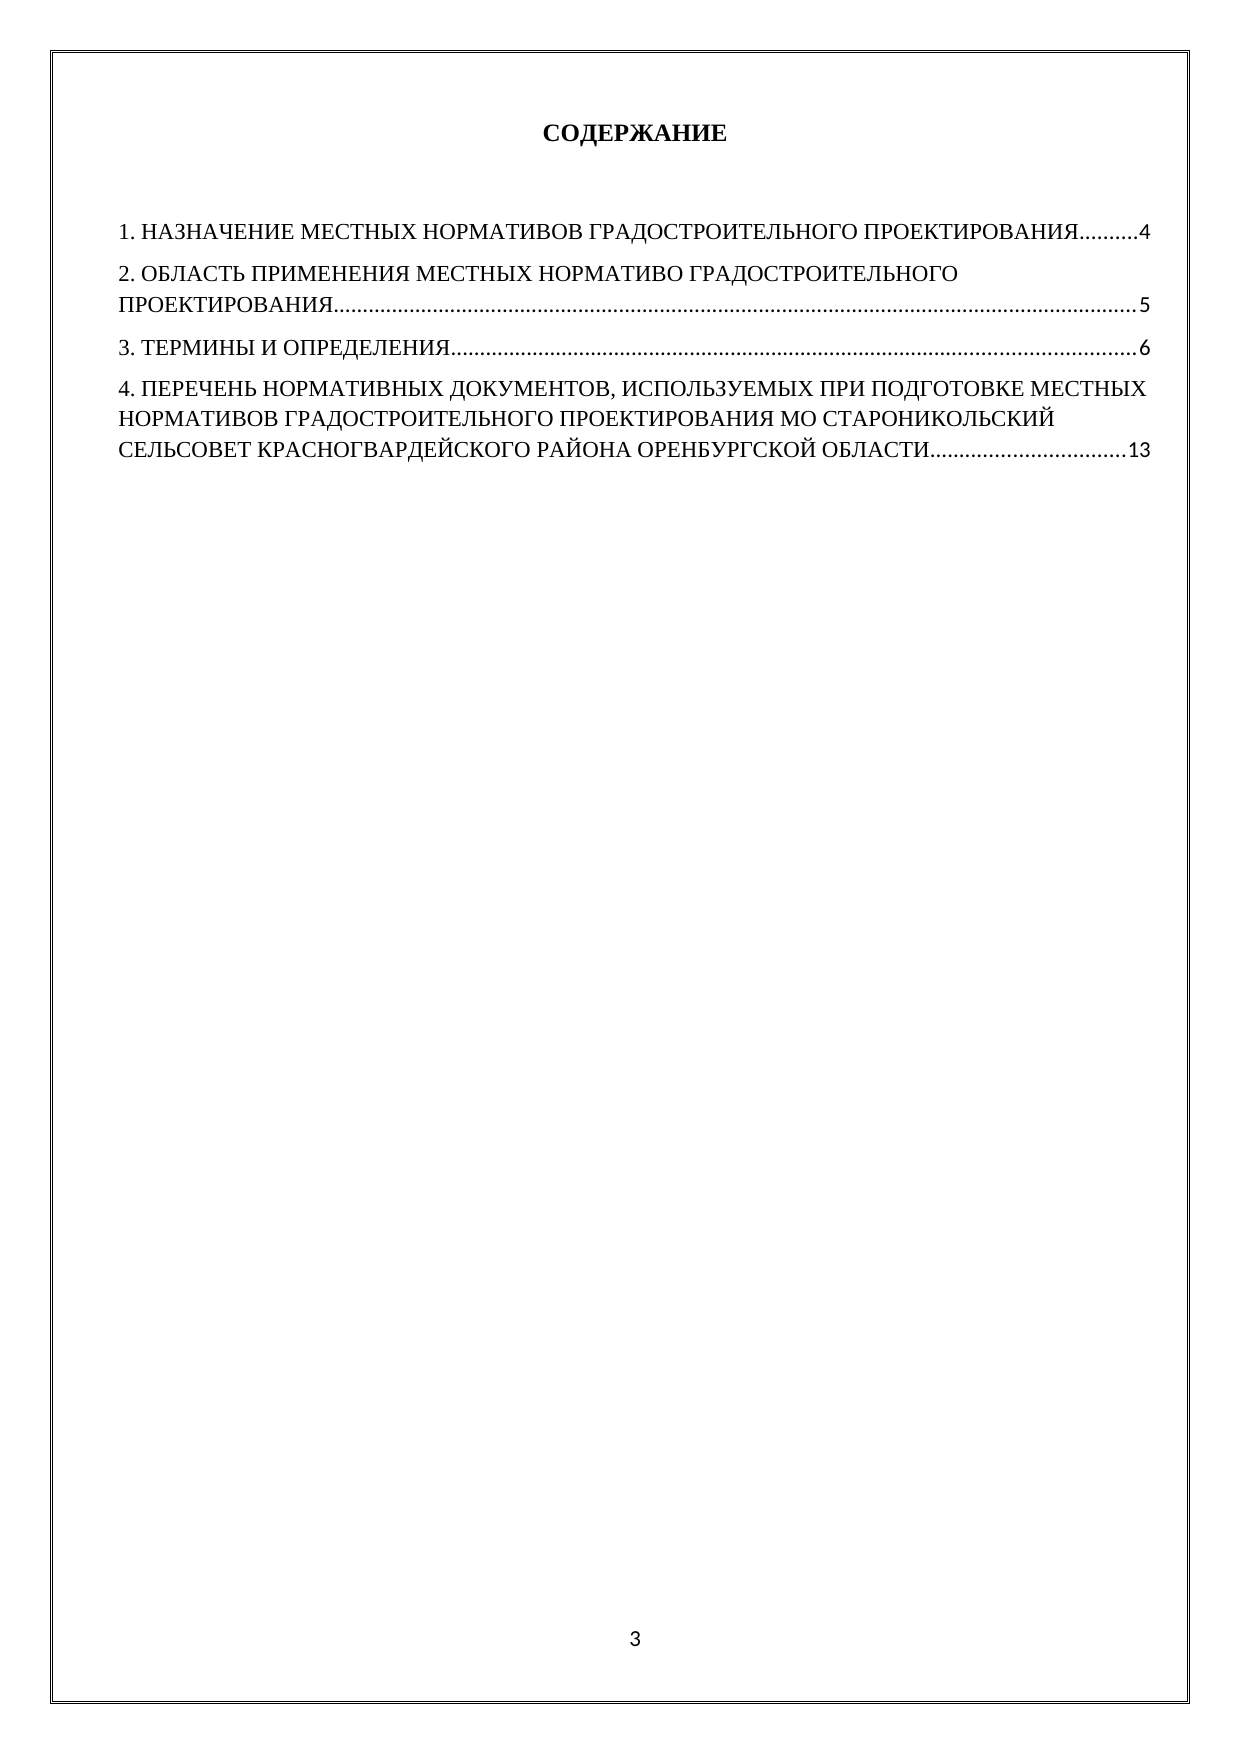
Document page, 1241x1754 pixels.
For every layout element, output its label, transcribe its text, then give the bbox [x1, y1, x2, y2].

text 1. Назначение местных нормативов градостроительного проектирования 4 [118, 217, 1152, 245]
text 4. Перечень нормативных документов, используемых при подготовке местных нормативов градостроительного проектирования МО староникольский сельсовет Красногвардейского района Оренбургской области 13 [118, 375, 1152, 464]
text СОДЕРЖАНИЕ [118, 118, 1152, 147]
text 2. область применения местных нормативо градостроительного проектирования 5 [118, 260, 1152, 318]
text 3. ТЕРМИНЫ И ОПРЕДЕЛЕНИЯ 6 [118, 333, 1152, 361]
